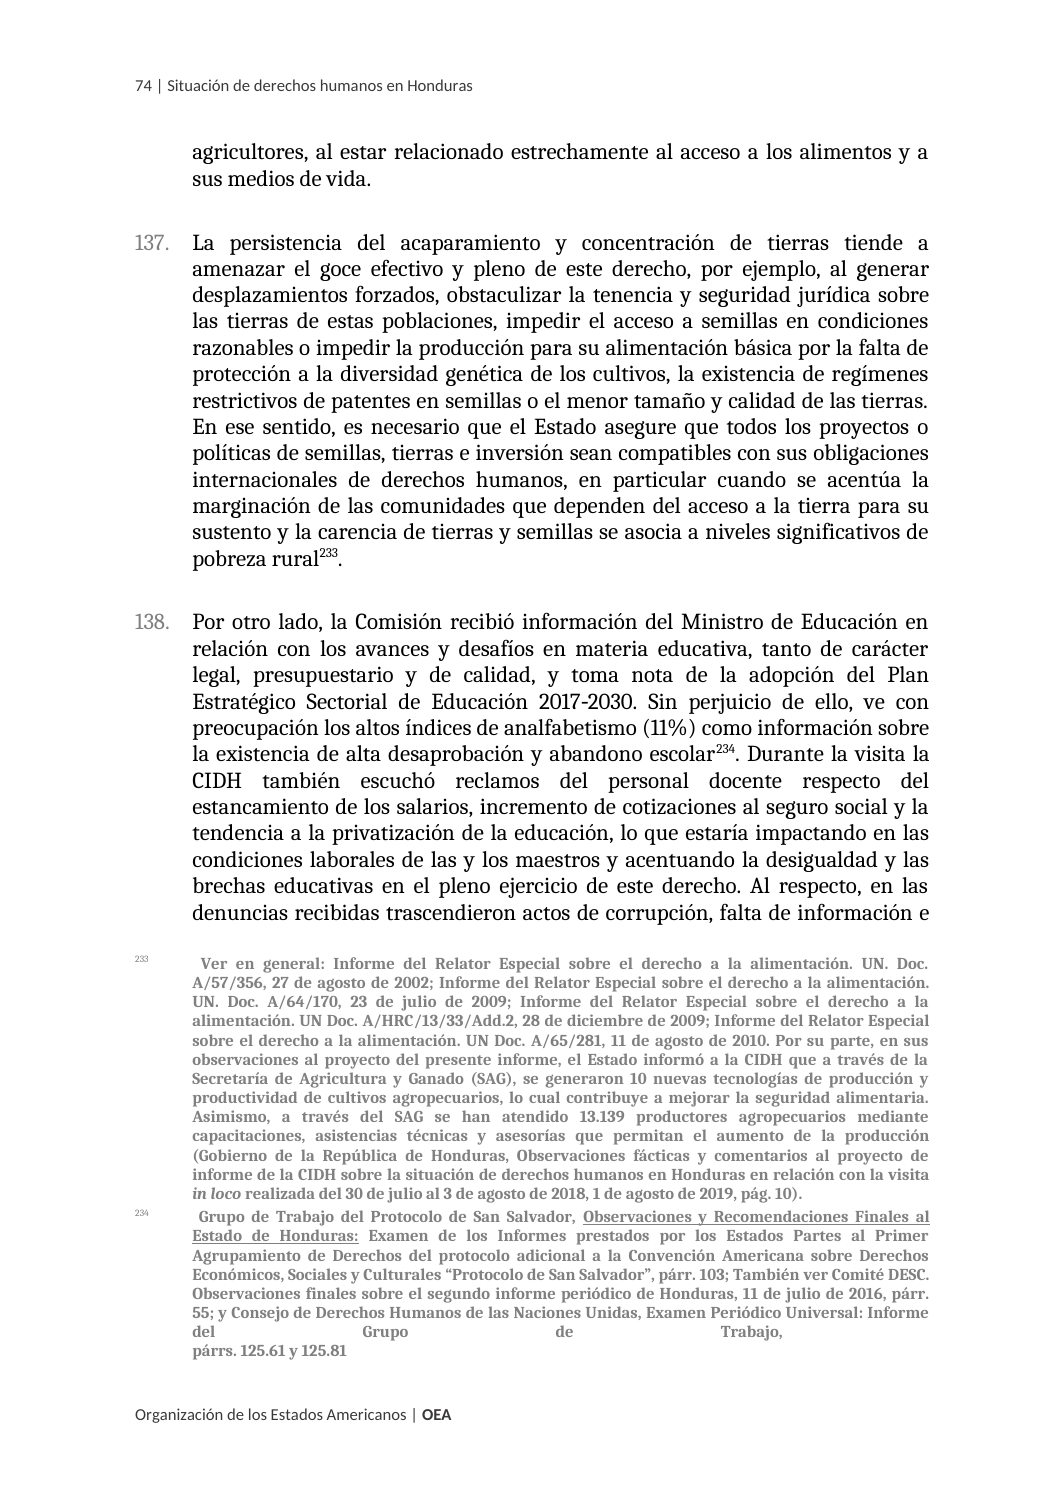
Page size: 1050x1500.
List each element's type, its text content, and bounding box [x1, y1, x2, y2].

text Por otro lado, la Comisión recibió información del Ministro de Educación en relación con los avances y desafíos en materia educativa, tanto de carácter legal, presupuestario y de calidad, y toma nota de la adopción del Plan Estratégico Sectorial de Educación 2017‐2030. Sin perjuicio de ello, ve con preocupación los altos índices de analfabetismo (11%) como información sobre la existencia de alta desaprobación y abandono escolar. Durante la visita la CIDH también escuchó reclamos del personal docente respecto del estancamiento de los salarios, incremento de cotizaciones al seguro social y la tendencia a la privatización de la educación, lo que estaría impactando en las condiciones laborales de las y los maestros y acentuando la desigualdad y las brechas educativas en el pleno ejercicio de este derecho. Al respecto, en las denuncias recibidas trascendieron actos de corrupción, falta de información e indebida administración de los fondos y aportaciones sociales de este gremio. Las personas denunciantes indicaron que existe hostigamientos continuos a dirigentes sindicales, así como varios casos de destitución y suspensión laboral de manera injustificada. También se subrayaron los bajos índices de la calidad de la educación, presupuesto insuficiente y la ausencia de enfoques interculturales y de género en la misma. [135, 609, 930, 926]
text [135, 139, 930, 192]
text La persistencia del acaparamiento y concentración de tierras tiende a amenazar el goce efectivo y pleno de este derecho, por ejemplo, al generar desplazamientos forzados, obstaculizar la tenencia y seguridad jurídica sobre las tierras de estas poblaciones, impedir el acceso a semillas en condiciones razonables o impedir la producción para su alimentación básica por la falta de protección a la diversidad genética de los cultivos, la existencia de regímenes restrictivos de patentes en semillas o el menor tamaño y calidad de las tierras. En ese sentido, es necesario que el Estado asegure que todos los proyectos o políticas de semillas, tierras e inversión sean compatibles con sus obligaciones internacionales de derechos humanos, en particular cuando se acentúa la marginación de las comunidades que dependen del acceso a la tierra para su sustento y la carencia de tierras y semillas se asocia a niveles significativos de pobreza rural. [135, 229, 930, 572]
